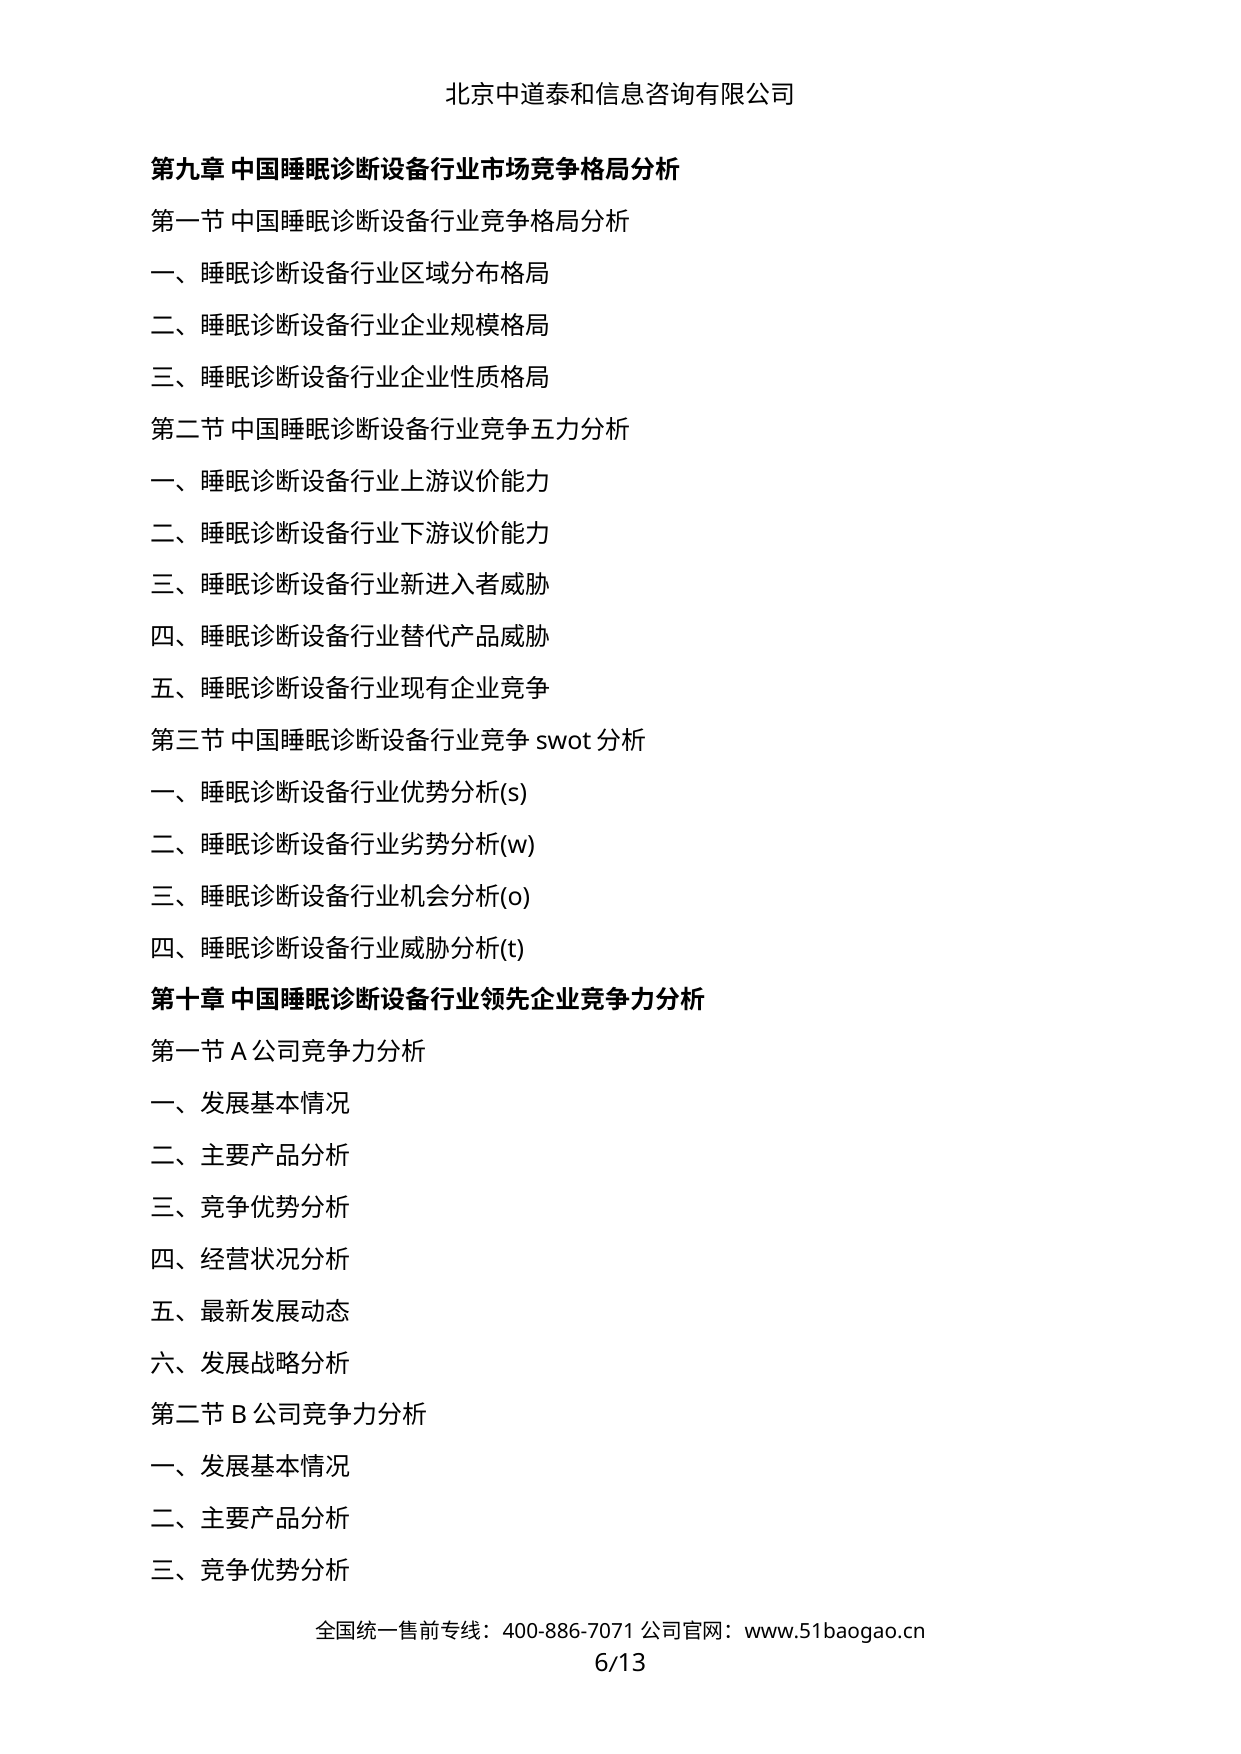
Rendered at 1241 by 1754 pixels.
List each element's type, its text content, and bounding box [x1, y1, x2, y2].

text 第一节 A公司竞争力分析 [150, 1032, 1090, 1068]
text 三、竞争优势分析 [150, 1187, 1090, 1224]
text 第三节 中国睡眠诊断设备行业竞争swot分析 [150, 721, 1090, 757]
text 四、经营状况分析 [150, 1239, 1090, 1276]
text 二、睡眠诊断设备行业下游议价能力 [150, 513, 1090, 549]
text 第一节 中国睡眠诊断设备行业竞争格局分析 [150, 202, 1090, 238]
text 二、主要产品分析 [150, 1136, 1090, 1172]
text 二、睡眠诊断设备行业企业规模格局 [150, 306, 1090, 342]
text 三、睡眠诊断设备行业企业性质格局 [150, 357, 1090, 394]
text 三、竞争优势分析 [150, 1551, 1090, 1587]
text 一、睡眠诊断设备行业优势分析(s) [150, 772, 1090, 809]
text 三、睡眠诊断设备行业新进入者威胁 [150, 565, 1090, 601]
text 三、睡眠诊断设备行业机会分析(o) [150, 876, 1090, 912]
text 一、睡眠诊断设备行业上游议价能力 [150, 461, 1090, 497]
text 四、睡眠诊断设备行业威胁分析(t) [150, 928, 1090, 964]
text 二、主要产品分析 [150, 1499, 1090, 1535]
text 二、睡眠诊断设备行业劣势分析(w) [150, 824, 1090, 861]
text 一、发展基本情况 [150, 1084, 1090, 1120]
text 一、发展基本情况 [150, 1447, 1090, 1483]
text 第二节 B公司竞争力分析 [150, 1395, 1090, 1431]
text 四、睡眠诊断设备行业替代产品威胁 [150, 617, 1090, 653]
text 第九章 中国睡眠诊断设备行业市场竞争格局分析 [150, 150, 1090, 186]
text 五、睡眠诊断设备行业现有企业竞争 [150, 669, 1090, 705]
text 一、睡眠诊断设备行业区域分布格局 [150, 254, 1090, 290]
text 五、最新发展动态 [150, 1291, 1090, 1327]
text 第十章 中国睡眠诊断设备行业领先企业竞争力分析 [150, 980, 1090, 1016]
text 六、发展战略分析 [150, 1343, 1090, 1379]
text 第二节 中国睡眠诊断设备行业竞争五力分析 [150, 409, 1090, 446]
